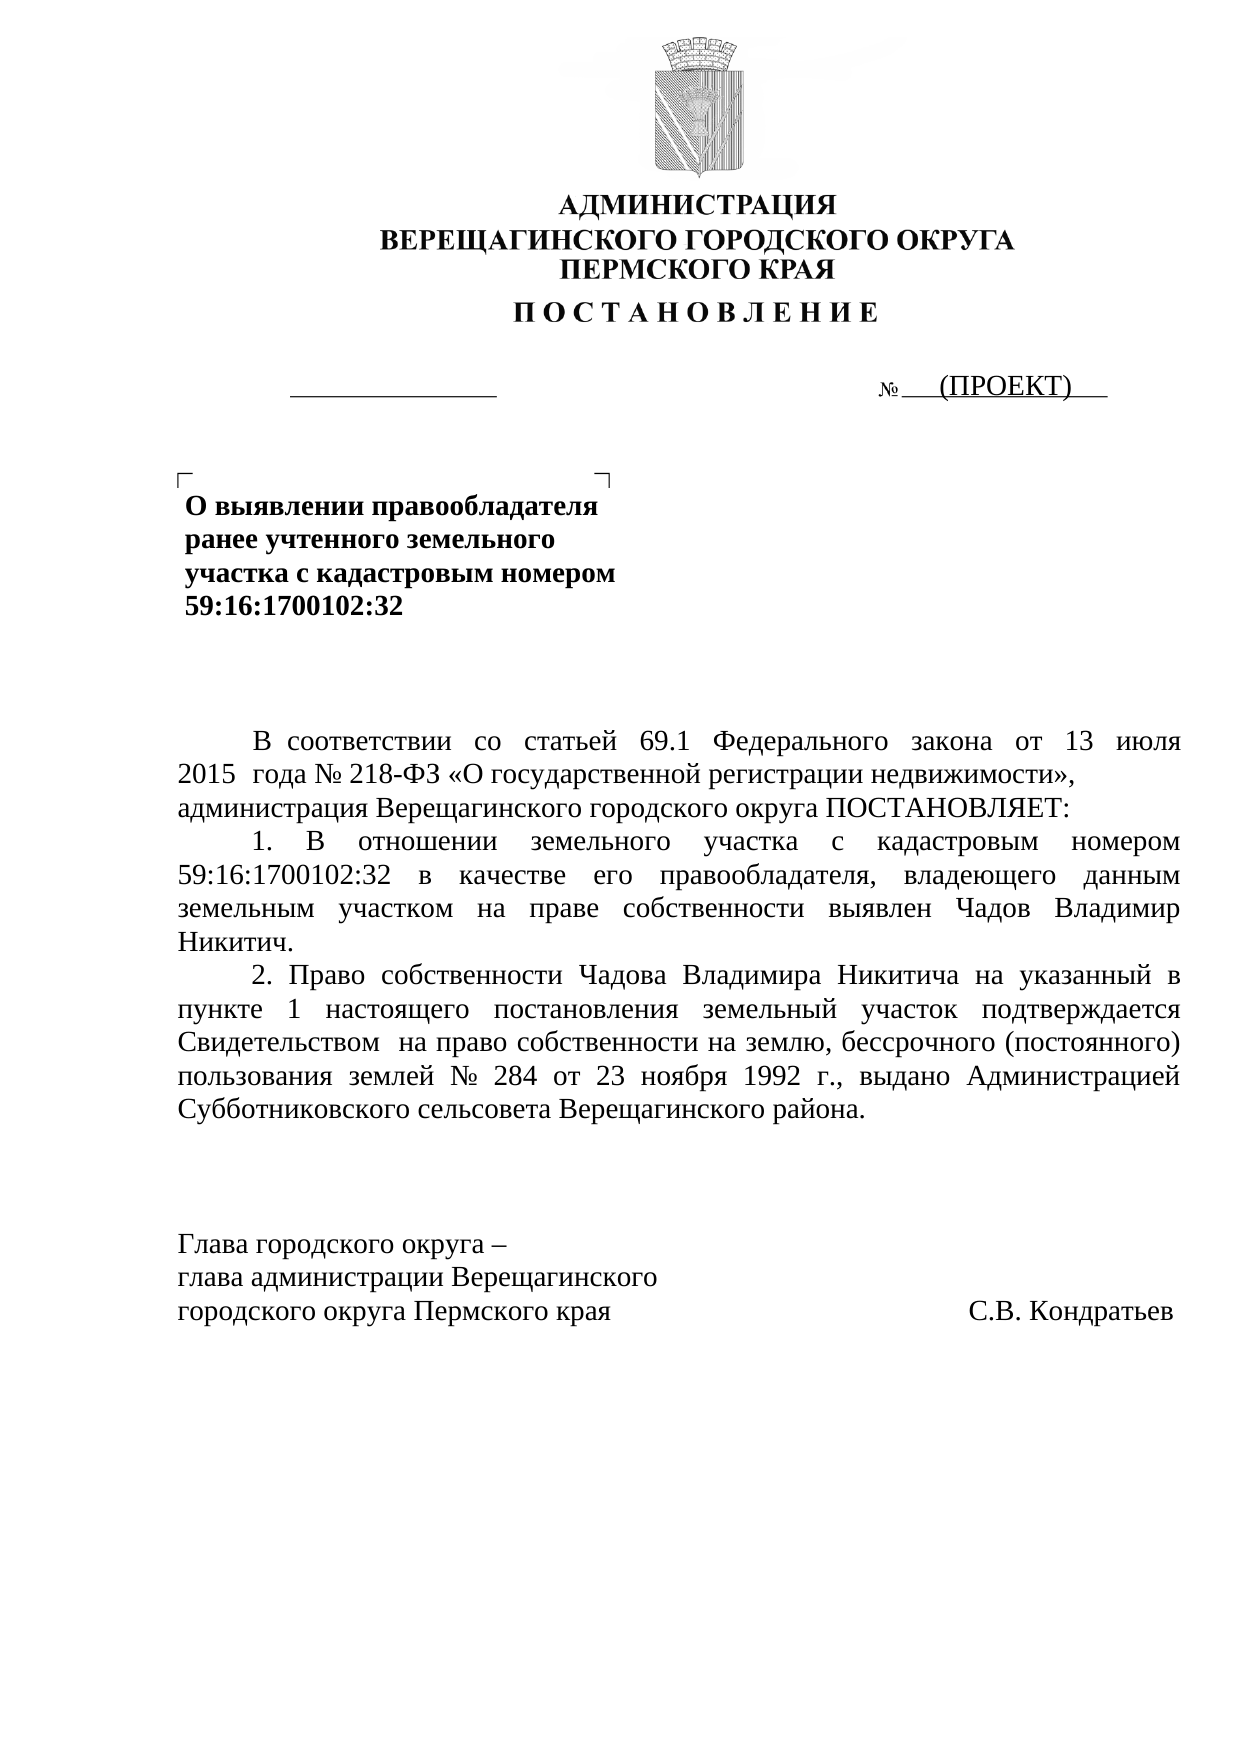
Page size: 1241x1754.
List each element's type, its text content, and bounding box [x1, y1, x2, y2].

text 59:16:1700102:32 [177, 588, 1181, 622]
text Глава городского округа – [177, 1226, 1181, 1259]
text В соответствии со статьей 69.1 Федерального закона от 13 июля 2015 года № 218-ФЗ «О государственной регистрации недвижимости», [177, 723, 1181, 790]
text глава администрации Верещагинского [177, 1259, 1181, 1293]
text 2. Право собственности Чадова Владимира Никитича на указанный в пункте 1 настоящего постановления земельный участок подтверждается Свидетельством на право собственности на землю, бессрочного (постоянного) пользования землей № 284 от 23 ноября 1992 г., выдано Администрацией Субботниковского сельсовета Верещагинского района. [177, 957, 1181, 1125]
text 1. В отношении земельного участка с кадастровым номером 59:16:1700102:32 в качестве его правообладателя, владеющего данным земельным участком на праве собственности выявлен Чадов Владимир Никитич. [177, 823, 1181, 957]
text участка с кадастровым номером [177, 555, 1181, 588]
text администрация Верещагинского городского округа ПОСТАНОВЛЯЕТ: [177, 790, 1181, 823]
picture [177, 37, 1108, 488]
text городского округа Пермского края С.В. Кондратьев [177, 1293, 1181, 1326]
text ранее учтенного земельного [177, 521, 1181, 555]
